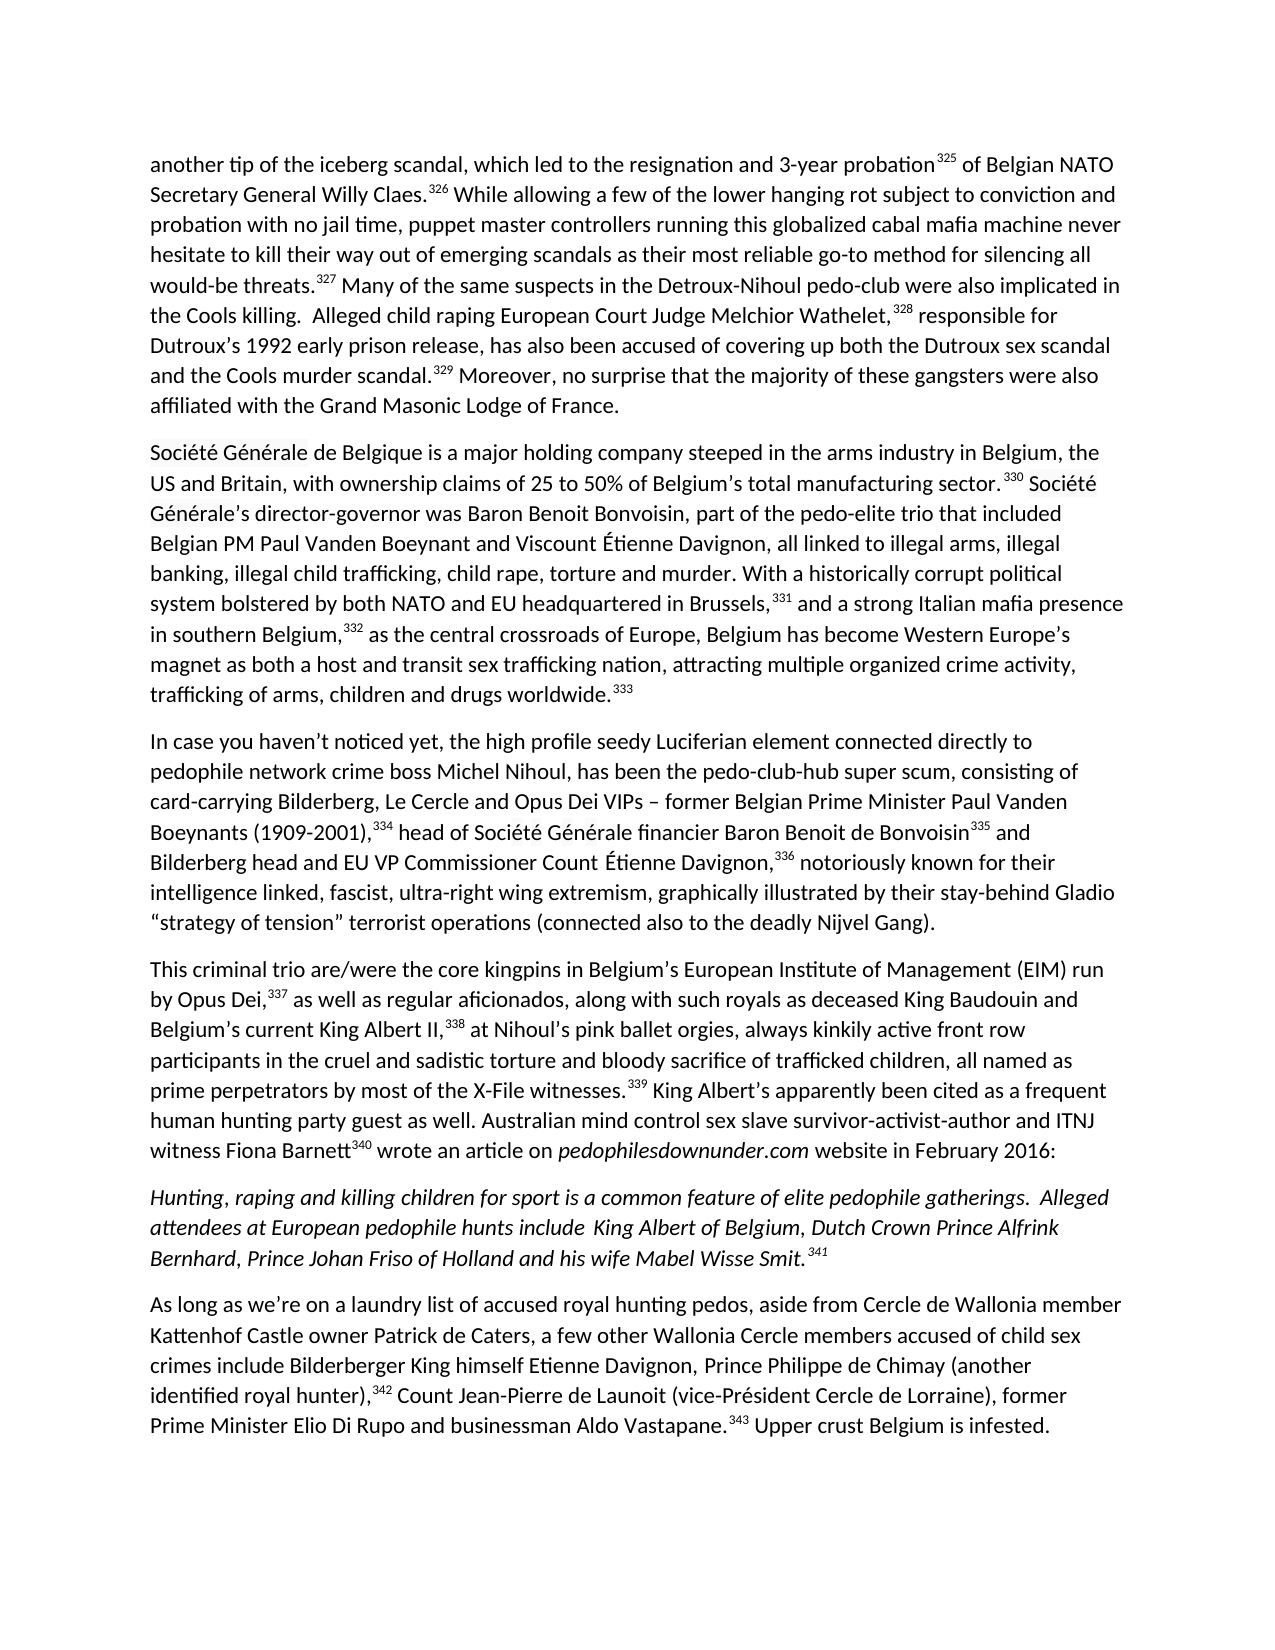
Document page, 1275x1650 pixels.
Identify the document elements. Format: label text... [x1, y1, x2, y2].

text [150, 150, 1125, 420]
text This criminal trio are/were the core kingpins in Belgium’s European Institute of Management (EIM) run by Opus Dei, as well as regular aficionados, along with such royals as deceased King Baudouin and Belgium’s current King Albert II, at Nihoul’s pink ballet orgies, always kinkily active front row participants in the cruel and sadistic torture and bloody sacrifice of trafficked children, all named as prime perpetrators by most of the X-File witnesses. King Albert’s apparently been cited as a frequent human hunting party guest as well. Australian mind control sex slave survivor-activist-author and ITNJ witness Fiona Barnett wrote an article on pedophilesdownunder.com website in February 2016: [150, 955, 1125, 1164]
text Société Générale de Belgique is a major holding company steeped in the arms industry in Belgium, the US and Britain, with ownership claims of 25 to 50% of Belgium’s total manufacturing sector. Société Générale’s director-governor was Baron Benoit Bonvoisin, part of the pedo-elite trio that included Belgian PM Paul Vanden Boeynant and Viscount Étienne Davignon, all linked to illegal arms, illegal banking, illegal child trafficking, child rape, torture and murder. With a historically corrupt political system bolstered by both NATO and EU headquartered in Brussels, and a strong Italian mafia presence in southern Belgium, as the central crossroads of Europe, Belgium has become Western Europe’s magnet as both a host and transit sex trafficking nation, attracting multiple organized crime activity, trafficking of arms, children and drugs worldwide. [150, 438, 1125, 708]
text As long as we’re on a laundry list of accused royal hunting pedos, aside from Cercle de Wallonia member Kattenhof Castle owner Patrick de Caters, a few other Wallonia Cercle members accused of child sex crimes include Bilderberger King himself Etienne Davignon, Prince Philippe de Chimay (another identified royal hunter), Count Jean-Pierre de Launoit (vice-Président Cercle de Lorraine), former Prime Minister Elio Di Rupo and businessman Aldo Vastapane. Upper crust Belgium is infested. [150, 1291, 1125, 1439]
text Hunting, raping and killing children for sport is a common feature of elite pedophile gatherings. Alleged attendees at European pedophile hunts include King Albert of Belgium, Dutch Crown Prince Alfrink Bernhard, Prince Johan Friso of Holland and his wife Mabel Wisse Smit. [150, 1183, 1125, 1272]
text In case you haven’t noticed yet, the high profile seedy Luciferian element connected directly to pedophile network crime boss Michel Nihoul, has been the pedo-club-hub super scum, consisting of card-carrying Bilderberg, Le Cercle and Opus Dei VIPs – former Belgian Prime Minister Paul Vanden Boeynants (1909-2001), head of Société Générale financier Baron Benoit de Bonvoisin and Bilderberg head and EU VP Commissioner Count Étienne Davignon, notoriously known for their intelligence linked, fascist, ultra-right wing extremism, graphically illustrated by their stay-behind Gladio “strategy of tension” terrorist operations (connected also to the deadly Nijvel Gang). [150, 727, 1125, 936]
